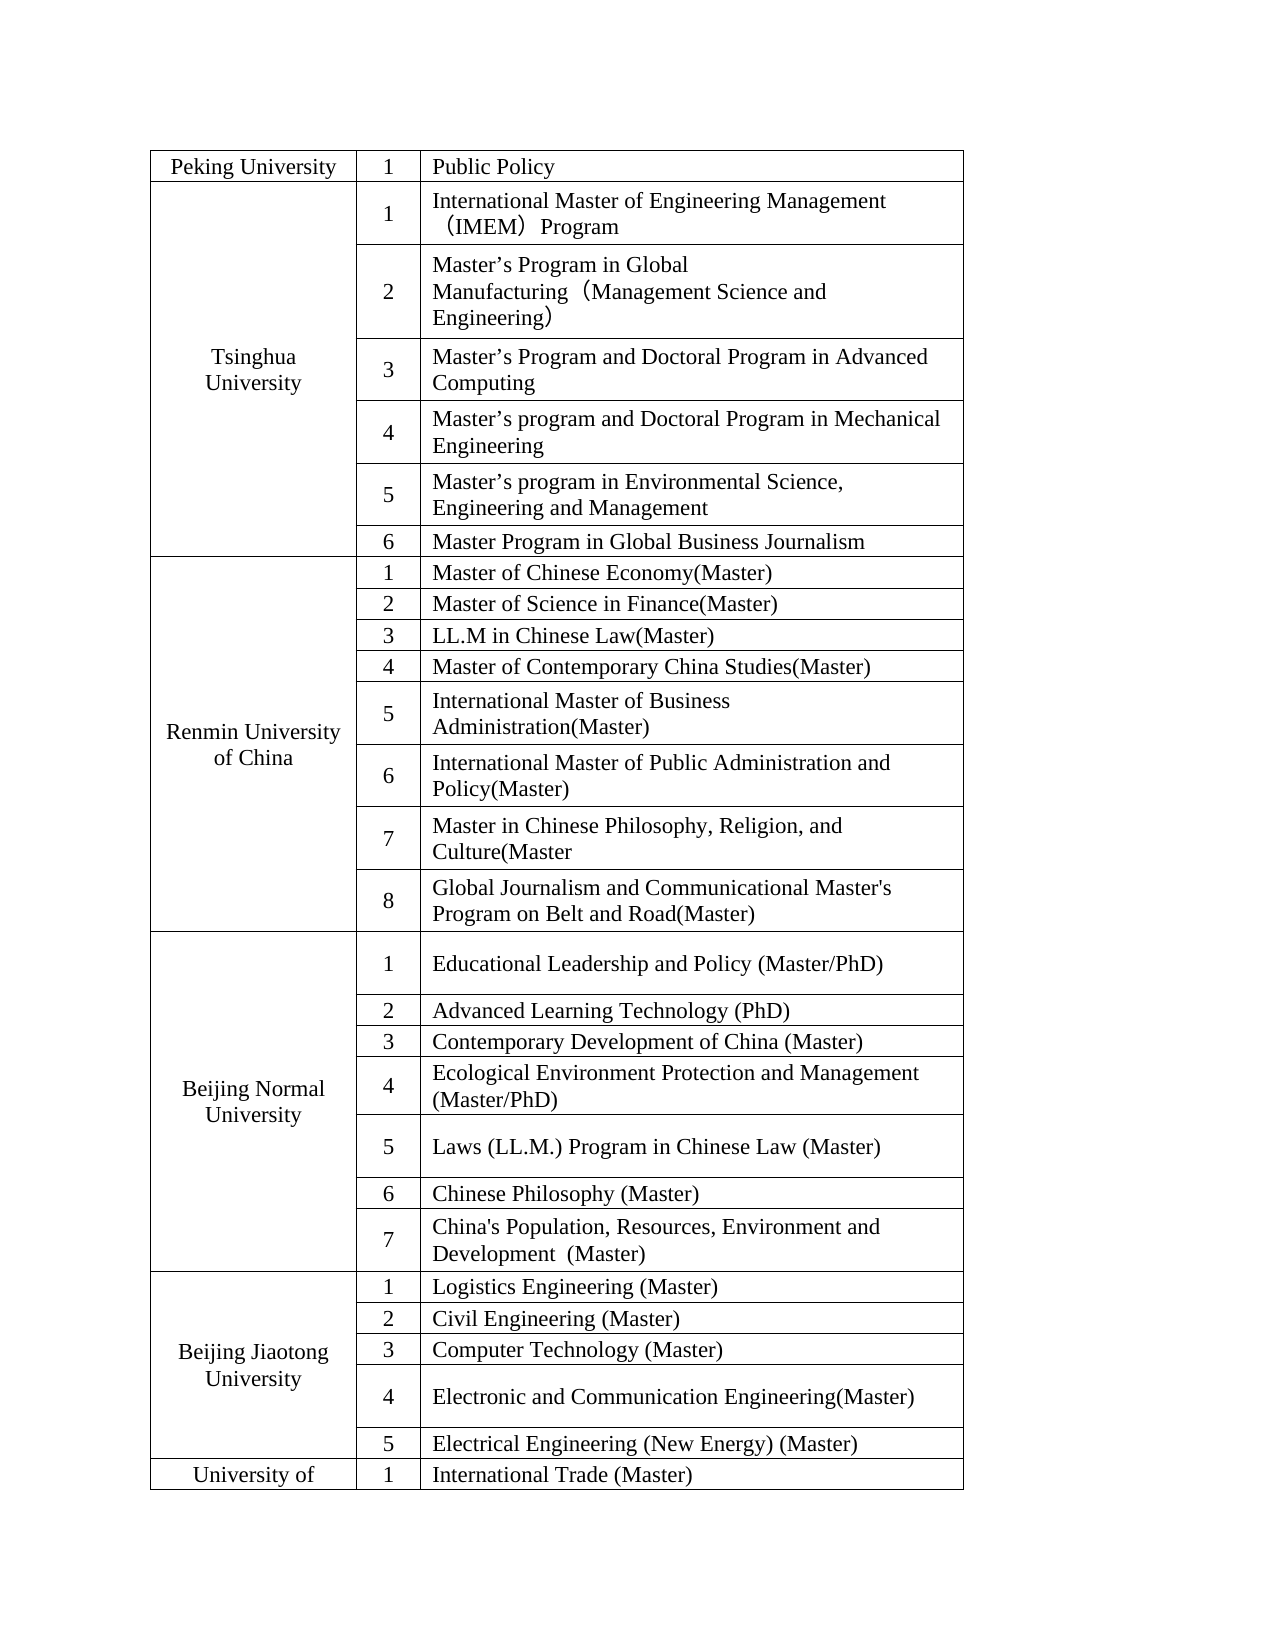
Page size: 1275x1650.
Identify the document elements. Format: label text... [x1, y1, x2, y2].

table_cell 8 [357, 870, 420, 931]
table_cell International Trade (Master) [421, 1459, 963, 1489]
table_cell 4 [357, 401, 420, 462]
table_cell 6 [357, 1178, 420, 1208]
table_cell 7 [357, 1209, 420, 1271]
table_cell Laws (LL.M.) Program in Chinese Law (Master) [421, 1115, 963, 1177]
table_cell Tsinghua University [151, 182, 356, 556]
table_cell Master of Science in Finance(Master) [421, 589, 963, 619]
table_cell Educational Leadership and Policy (Master/PhD) [421, 932, 963, 994]
table_cell 4 [357, 1057, 420, 1114]
table_cell 4 [357, 1365, 420, 1427]
table_cell 1 [357, 1272, 420, 1302]
table_cell Renmin University of China [151, 557, 356, 931]
table_cell 5 [357, 682, 420, 744]
table_cell China's Population, Resources, Environment and Development (Master) [421, 1209, 963, 1271]
table_cell 2 [357, 245, 420, 337]
table_cell 1 [357, 182, 420, 244]
table_cell 1 [357, 557, 420, 587]
table_cell Contemporary Development of China (Master) [421, 1026, 963, 1056]
table_cell Beijing Normal University [151, 932, 356, 1271]
table_cell 7 [357, 807, 420, 869]
table_cell Electronic and Communication Engineering(Master) [421, 1365, 963, 1427]
table_cell 4 [357, 651, 420, 681]
table_cell Ecological Environment Protection and Management (Master/PhD) [421, 1057, 963, 1114]
table_cell International Master of Business Administration(Master) [421, 682, 963, 744]
table_cell 2 [357, 1303, 420, 1333]
table_cell Chinese Philosophy (Master) [421, 1178, 963, 1208]
table_cell Master of Contemporary China Studies(Master) [421, 651, 963, 681]
table_cell 6 [357, 526, 420, 556]
table_cell 3 [357, 620, 420, 650]
table_cell 5 [357, 1115, 420, 1177]
table_header Public Policy [421, 151, 963, 181]
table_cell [151, 1459, 356, 1489]
table_header Peking University [151, 151, 356, 181]
table_cell Logistics Engineering (Master) [421, 1272, 963, 1302]
table_header 1 [357, 151, 420, 181]
table_cell Computer Technology (Master) [421, 1334, 963, 1364]
table_cell Master’s Program and Doctoral Program in Advanced Computing [421, 339, 963, 400]
table_cell Master’s Program in Global Manufacturing（Management Science and Engineering） [421, 245, 963, 337]
table_cell International Master of Public Administration and Policy(Master) [421, 745, 963, 806]
table_cell 3 [357, 1026, 420, 1056]
table_cell 5 [357, 464, 420, 525]
table_cell 2 [357, 589, 420, 619]
table_cell Global Journalism and Communicational Master's Program on Belt and Road(Master) [421, 870, 963, 931]
table_cell Advanced Learning Technology (PhD) [421, 995, 963, 1025]
table_cell Electrical Engineering (New Energy) (Master) [421, 1428, 963, 1458]
table_cell Beijing Jiaotong University [151, 1272, 356, 1458]
table_cell 5 [357, 1428, 420, 1458]
table_cell 3 [357, 339, 420, 400]
table_cell 2 [357, 995, 420, 1025]
table_cell Master’s program in Environmental Science, Engineering and Management [421, 464, 963, 525]
table_cell 3 [357, 1334, 420, 1364]
table_cell Master’s program and Doctoral Program in Mechanical Engineering [421, 401, 963, 462]
table_cell Master in Chinese Philosophy, Religion, and Culture(Master [421, 807, 963, 869]
table_cell Civil Engineering (Master) [421, 1303, 963, 1333]
table_cell Master of Chinese Economy(Master) [421, 557, 963, 587]
table_cell International Master of Engineering Management （IMEM）Program [421, 182, 963, 244]
table_cell 1 [357, 932, 420, 994]
table_cell 1 [357, 1459, 420, 1489]
table_cell 6 [357, 745, 420, 806]
table_cell Master Program in Global Business Journalism [421, 526, 963, 556]
table_cell LL.M in Chinese Law(Master) [421, 620, 963, 650]
